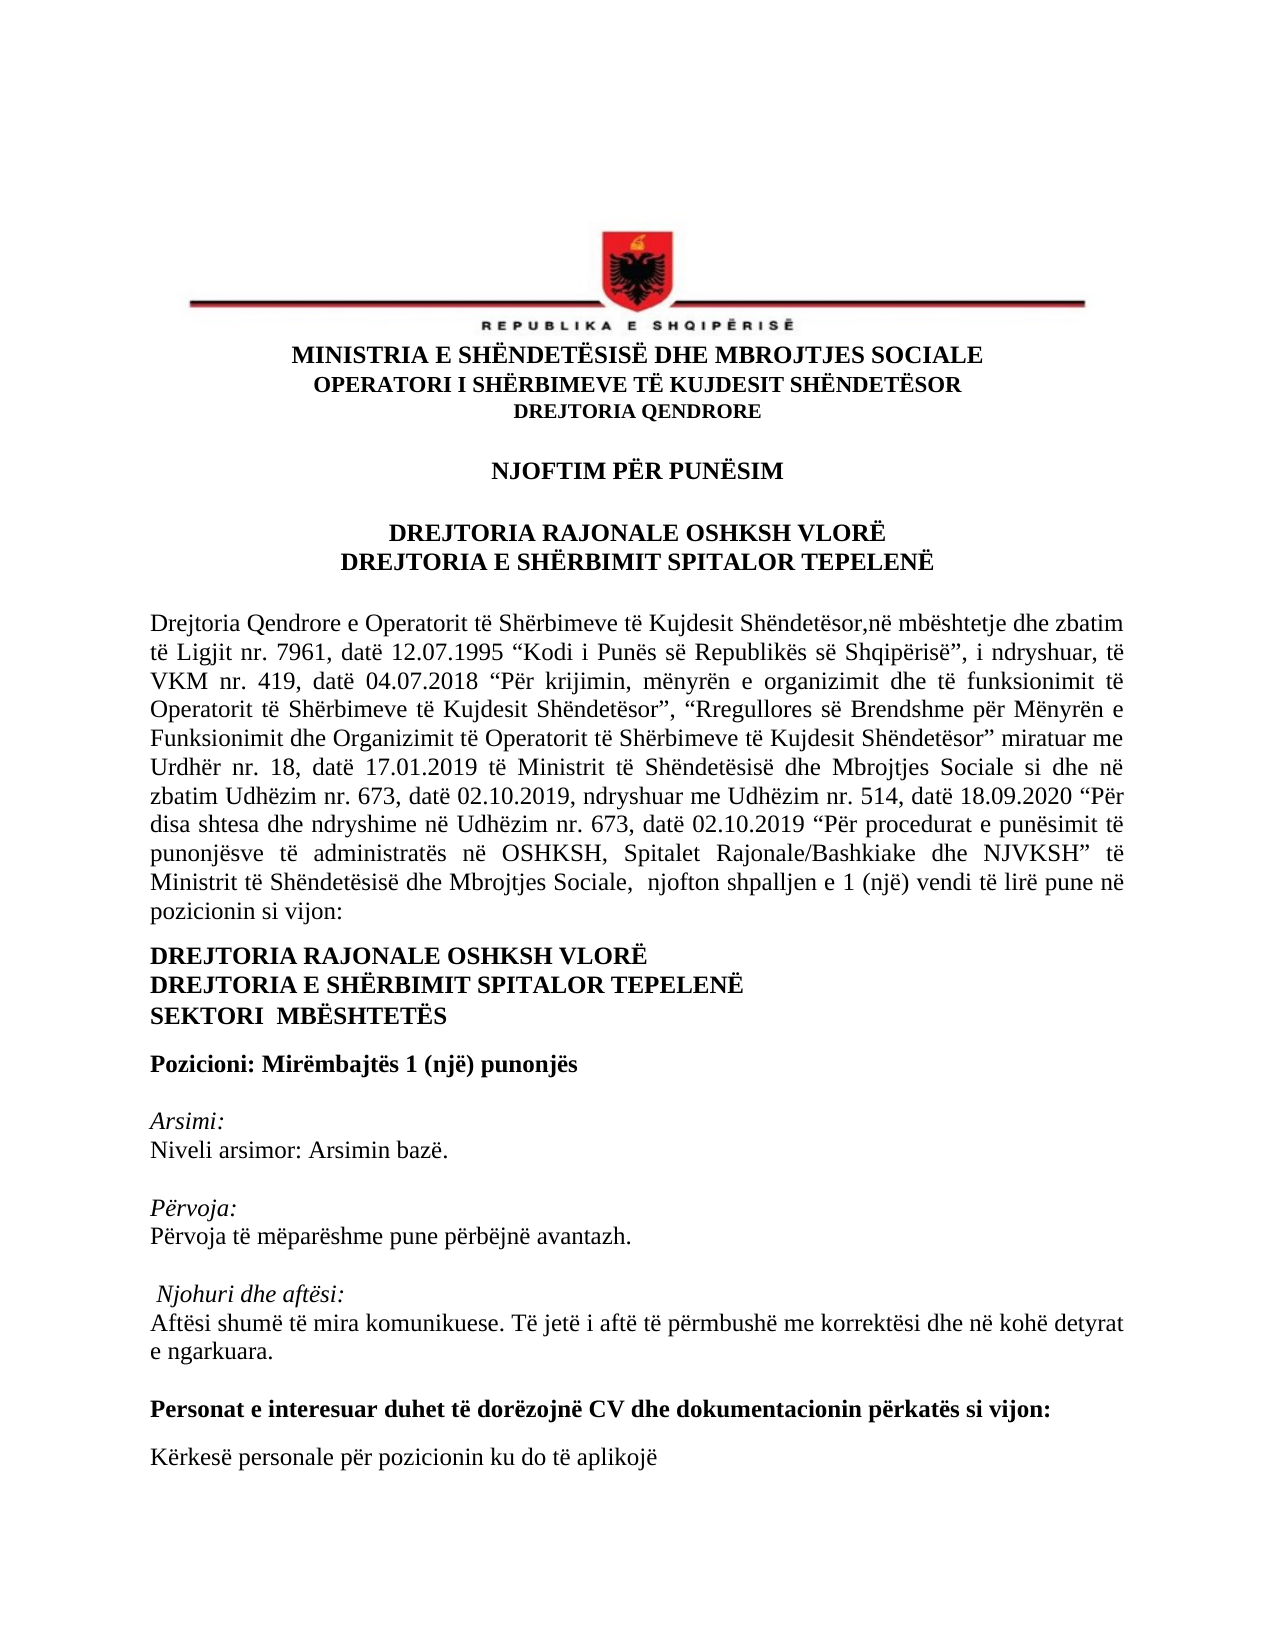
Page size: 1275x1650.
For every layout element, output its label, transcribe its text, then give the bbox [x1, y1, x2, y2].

text Drejtoria Qendrore e Operatorit të Shërbimeve të Kujdesit Shëndetësor,në mbështetje dhe zbatim të Ligjit nr. 7961, datë 12.07.1995 “Kodi i Punës së Republikës së Shqipërisë”, i ndryshuar, të VKM nr. 419, datë 04.07.2018 “Për krijimin, mënyrën e organizimit dhe të funksionimit të Operatorit të Shërbimeve të Kujdesit Shëndetësor”, “Rregullores së Brendshme për Mënyrën e Funksionimit dhe Organizimit të Operatorit të Shërbimeve të Kujdesit Shëndetësor” miratuar me Urdhër nr. 18, datë 17.01.2019 të Ministrit të Shëndetësisë dhe Mbrojtjes Sociale si dhe në zbatim Udhëzim nr. 673, datë 02.10.2019, ndryshuar me Udhëzim nr. 514, datë 18.09.2020 “Për disa shtesa dhe ndryshime në Udhëzim nr. 673, datë 02.10.2019 “Për procedurat e punësimit të punonjësve të administratës në OSHKSH, Spitalet Rajonale/Bashkiake dhe NJVKSH” të Ministrit të Shëndetësisë dhe Mbrojtjes Sociale, njofton shpalljen e 1 (një) vendi të lirë pune në pozicionin si vijon: [150, 608, 1125, 924]
text OPERATORI I SHËRBIMEVE TË KUJDESIT SHËNDETËSOR [150, 371, 1125, 397]
text DREJTORIA RAJONALE OSHKSH VLORË [150, 518, 1125, 547]
text Përvoja: [150, 1193, 1125, 1221]
text Njohuri dhe aftësi: [150, 1279, 1125, 1308]
text DREJTORIA E SHËRBIMIT SPITALOR TEPELENË [150, 970, 1125, 999]
text Pozicioni: Mirëmbajtës 1 (një) punonjës [150, 1049, 1125, 1078]
text NJOFTIM PËR PUNËSIM [150, 456, 1125, 485]
text DREJTORIA E SHËRBIMIT SPITALOR TEPELENË [150, 547, 1125, 576]
text Personat e interesuar duhet të dorëzojnë CV dhe dokumentacionin përkatës si vijon: [150, 1394, 1125, 1423]
text SEKTORI MBËSHTETËS [150, 1001, 1125, 1030]
picture [177, 196, 1098, 338]
text Arsimi: [150, 1106, 1125, 1135]
text Niveli arsimor: Arsimin bazë. [150, 1135, 1125, 1164]
text MINISTRIA E SHËNDETËSISË DHE MBROJTJES SOCIALE [150, 340, 1125, 368]
text Aftësi shumë të mira komunikuese. Të jetë i aftë të përmbushë me korrektësi dhe në kohë detyrat e ngarkuara. [150, 1308, 1125, 1365]
text Kërkesë personale për pozicionin ku do të aplikojë [150, 1442, 1125, 1470]
text DREJTORIA RAJONALE OSHKSH VLORË [150, 941, 1125, 970]
text DREJTORIA QENDRORE [150, 399, 1125, 423]
text Përvoja të mëparëshme pune përbëjnë avantazh. [150, 1221, 1125, 1250]
